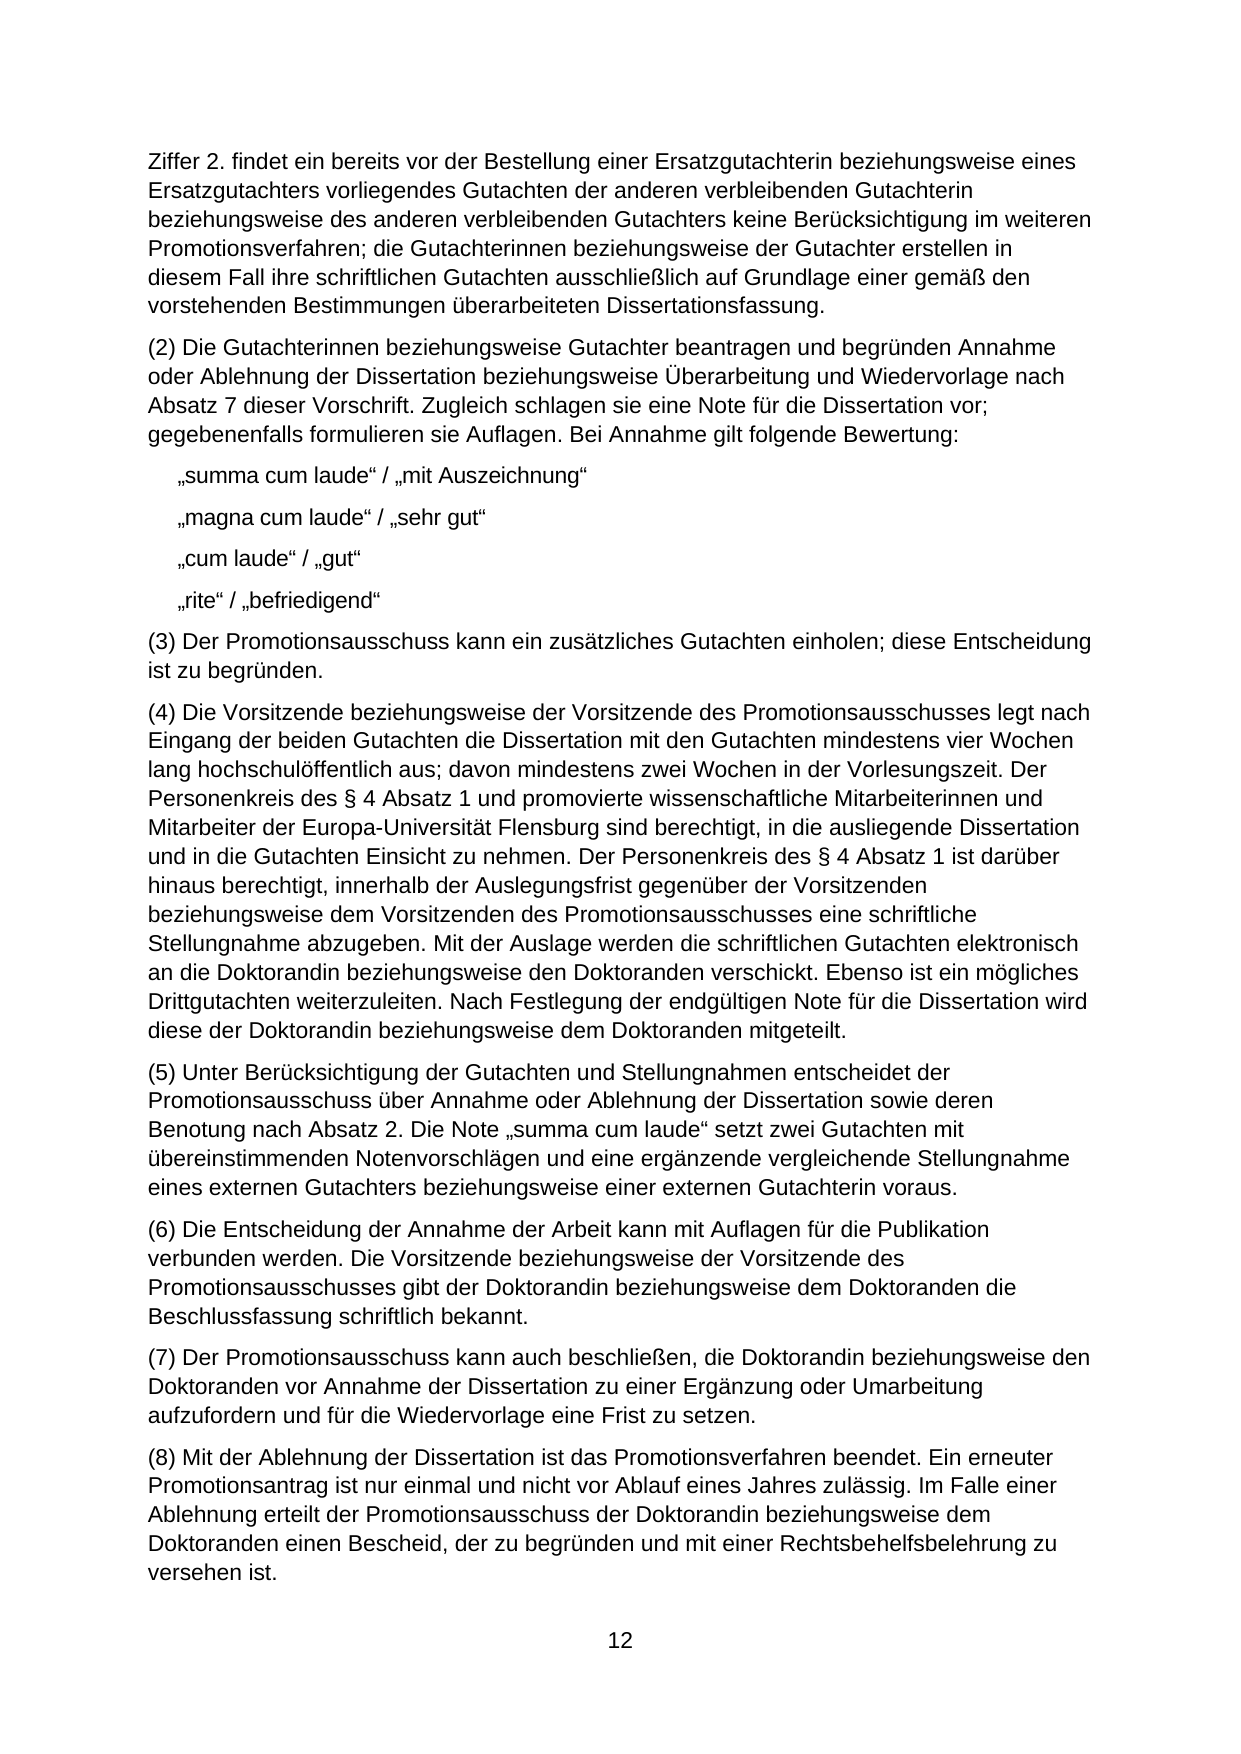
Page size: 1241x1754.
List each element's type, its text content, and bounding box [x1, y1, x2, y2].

text (8) Mit der Ablehnung der Dissertation ist das Promotionsverfahren beendet. Ein erneuter Promotionsantrag ist nur einmal und nicht vor Ablauf eines Jahres zulässig. Im Falle einer Ablehnung erteilt der Promotionsausschuss der Doktorandin beziehungsweise dem Doktoranden einen Bescheid, der zu begründen und mit einer Rechtsbehelfsbelehrung zu versehen ist. [148, 1443, 1093, 1586]
text „rite“ / „befriedigend“ [177, 587, 1093, 613]
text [148, 148, 1093, 319]
text „summa cum laude“ / „mit Auszeichnung“ [177, 462, 1093, 488]
text (3) Der Promotionsausschuss kann ein zusätzliches Gutachten einholen; diese Entscheidung ist zu begründen. [148, 628, 1093, 683]
text (6) Die Entscheidung der Annahme der Arbeit kann mit Auflagen für die Publikation verbunden werden. Die Vorsitzende beziehungsweise der Vorsitzende des Promotionsausschusses gibt der Doktorandin beziehungsweise dem Doktoranden die Beschlussfassung schriftlich bekannt. [148, 1216, 1093, 1329]
text „magna cum laude“ / „sehr gut“ [177, 504, 1093, 530]
text „cum laude“ / „gut“ [177, 545, 1093, 571]
text (2) Die Gutachterinnen beziehungsweise Gutachter beantragen und begründen Annahme oder Ablehnung der Dissertation beziehungsweise Überarbeitung und Wiedervorlage nach Absatz 7 dieser Vorschrift. Zugleich schlagen sie eine Note für die Dissertation vor; gegebenenfalls formulieren sie Auflagen. Bei Annahme gilt folgende Bewertung: [148, 334, 1093, 447]
text (4) Die Vorsitzende beziehungsweise der Vorsitzende des Promotionsausschusses legt nach Eingang der beiden Gutachten die Dissertation mit den Gutachten mindestens vier Wochen lang hochschulöffentlich aus; davon mindestens zwei Wochen in der Vorlesungszeit. Der Personenkreis des § 4 Absatz 1 und promovierte wissenschaftliche Mitarbeiterinnen und Mitarbeiter der Europa-Universität Flensburg sind berechtigt, in die ausliegende Dissertation und in die Gutachten Einsicht zu nehmen. Der Personenkreis des § 4 Absatz 1 ist darüber hinaus berechtigt, innerhalb der Auslegungsfrist gegenüber der Vorsitzenden beziehungsweise dem Vorsitzenden des Promotionsausschusses eine schriftliche Stellungnahme abzugeben. Mit der Auslage werden die schriftlichen Gutachten elektronisch an die Doktorandin beziehungsweise den Doktoranden verschickt. Ebenso ist ein mögliches Drittgutachten weiterzuleiten. Nach Festlegung der endgültigen Note für die Dissertation wird diese der Doktorandin beziehungsweise dem Doktoranden mitgeteilt. [148, 698, 1093, 1043]
text (7) Der Promotionsausschuss kann auch beschließen, die Doktorandin beziehungsweise den Doktoranden vor Annahme der Dissertation zu einer Ergänzung oder Umarbeitung aufzufordern und für die Wiedervorlage eine Frist zu setzen. [148, 1344, 1093, 1428]
text (5) Unter Berücksichtigung der Gutachten und Stellungnahmen entscheidet der Promotionsausschuss über Annahme oder Ablehnung der Dissertation sowie deren Benotung nach Absatz 2. Die Note „summa cum laude“ setzt zwei Gutachten mit übereinstimmenden Notenvorschlägen und eine ergänzende vergleichende Stellungnahme eines externen Gutachters beziehungsweise einer externen Gutachterin voraus. [148, 1058, 1093, 1201]
